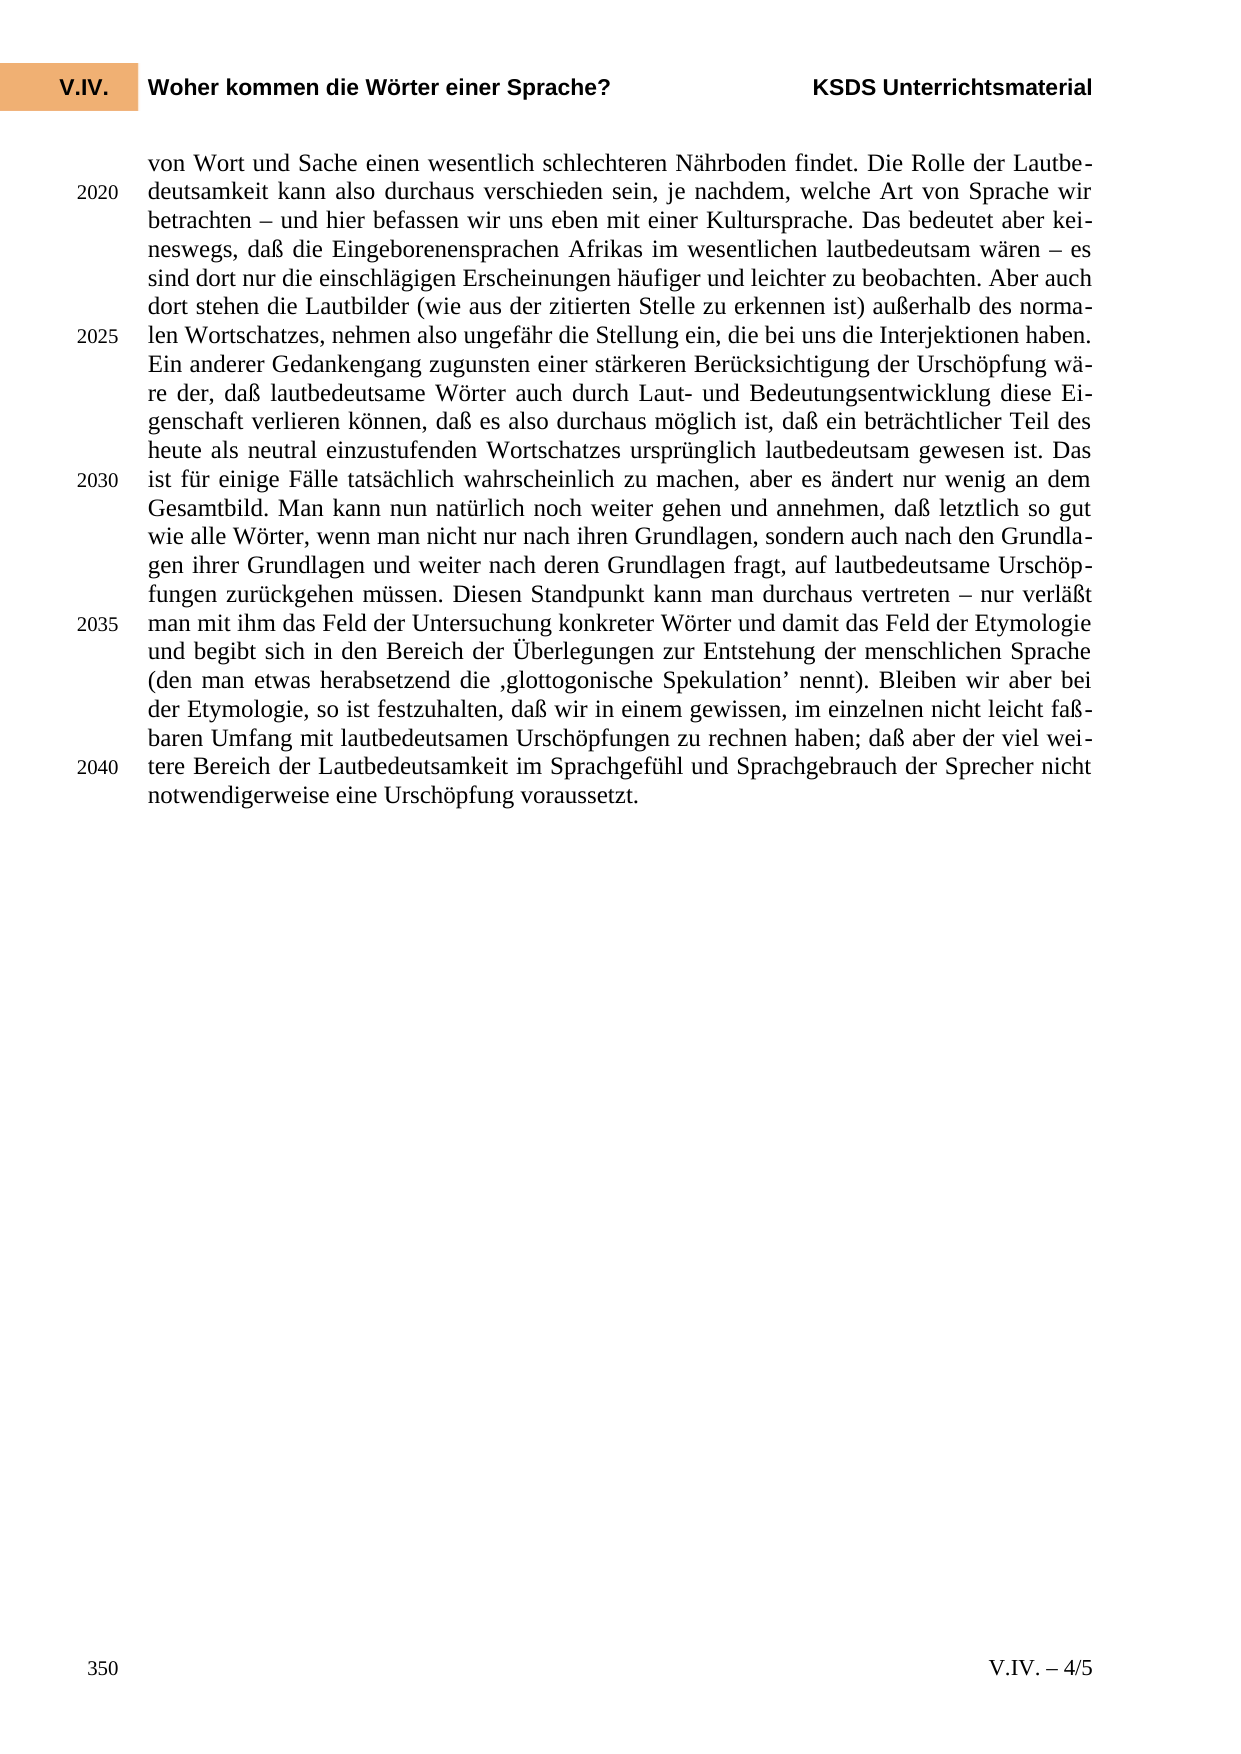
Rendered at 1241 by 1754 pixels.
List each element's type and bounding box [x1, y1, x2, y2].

text [148, 148, 1093, 809]
picture [0, 63, 141, 111]
